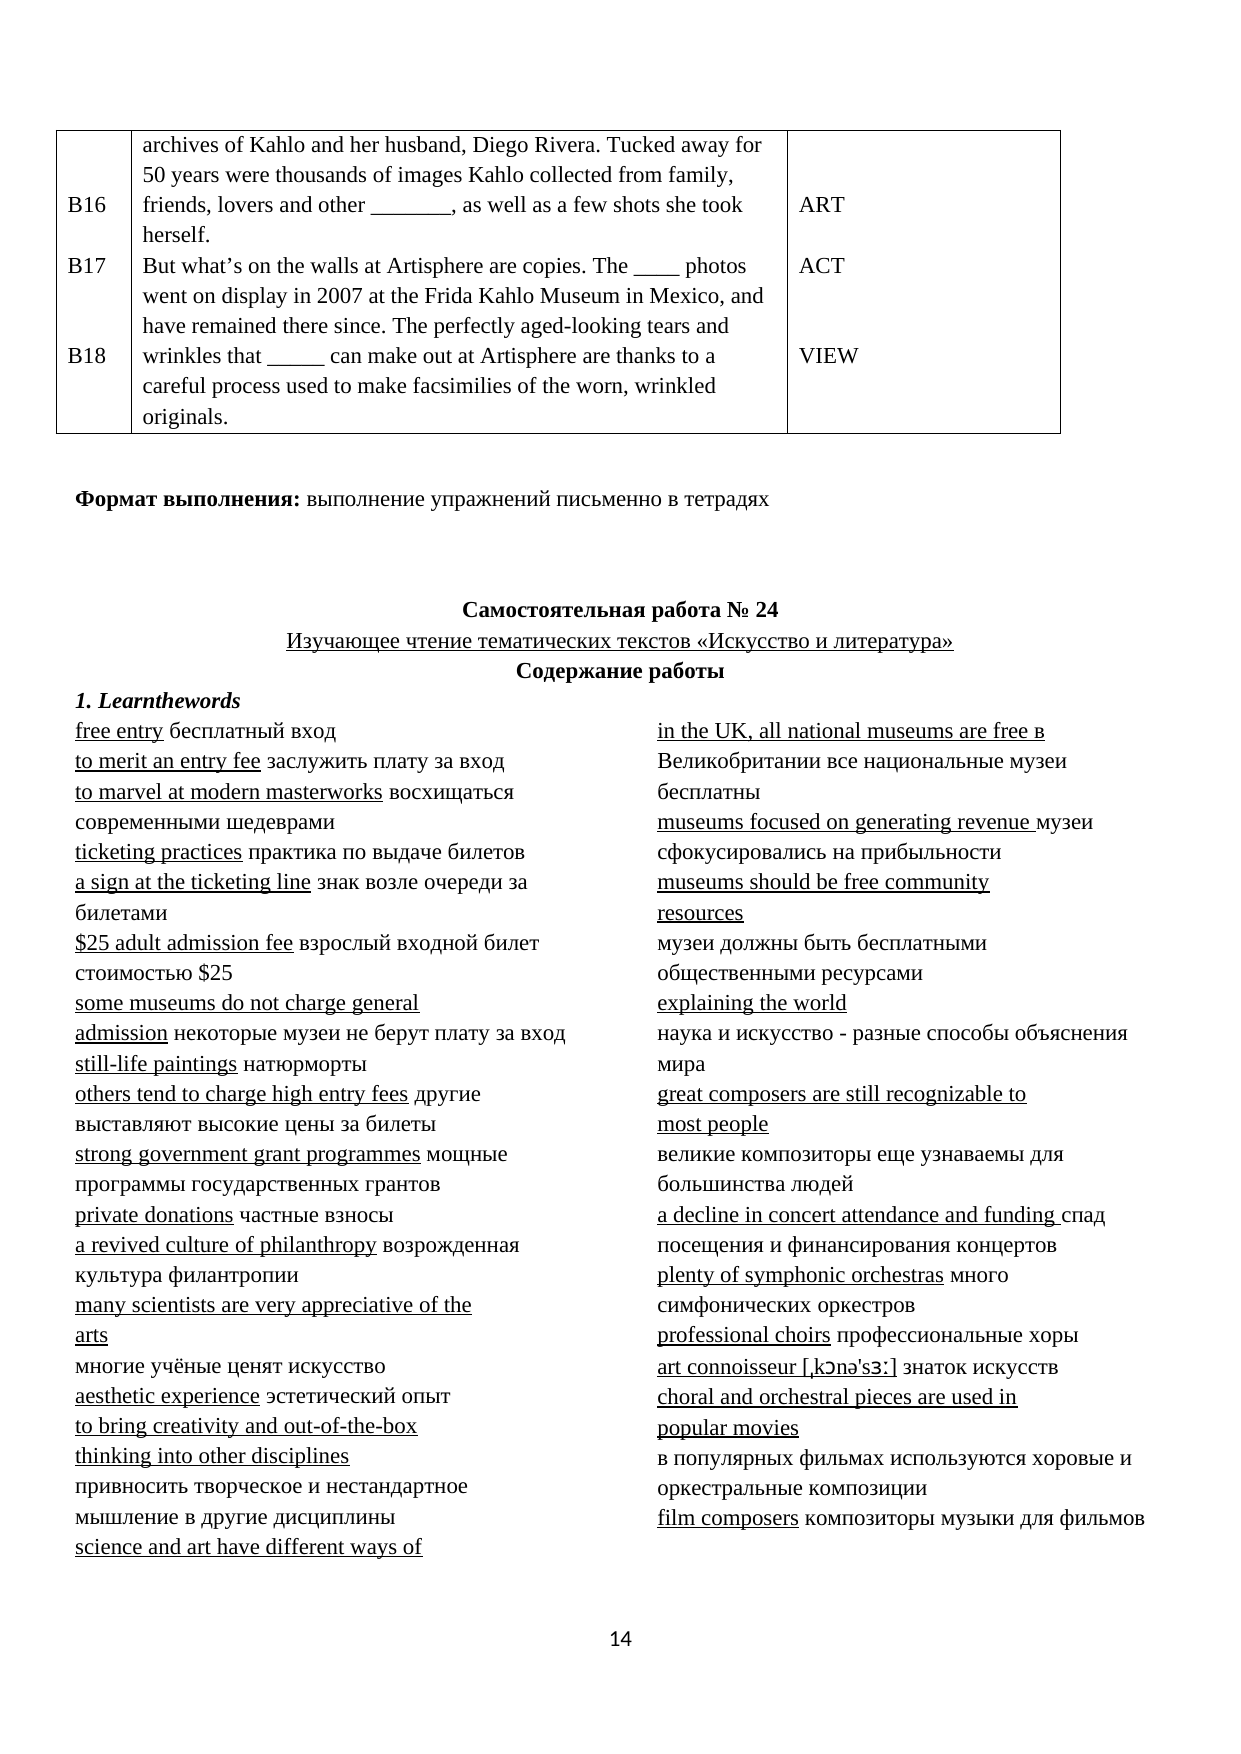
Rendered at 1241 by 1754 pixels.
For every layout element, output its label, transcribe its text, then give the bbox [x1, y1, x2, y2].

text still-life paintings натюрморты [75, 1049, 583, 1076]
text Формат выполнения: выполнение упражнений письменно в тетрадях [75, 485, 1165, 511]
text choral and orchestral pieces are used in [657, 1383, 1165, 1410]
text admission некоторые музеи не берут плату за вход [75, 1019, 583, 1046]
text бесплатны [657, 778, 1165, 804]
text strong government grant programmes мощные программы государственных грантов [75, 1140, 583, 1197]
text museums should be free community [657, 868, 1165, 895]
text private donations частные взносы [75, 1201, 583, 1227]
text museums focused on generating revenue музеи сфокусировались на прибыльности [657, 808, 1165, 864]
text professional choirs профессиональные хоры [657, 1321, 1165, 1348]
text in the UK, all national museums are free в Великобритании все национальные музеи [657, 717, 1165, 774]
text some museums do not charge general [75, 989, 583, 1016]
text arts [75, 1321, 583, 1348]
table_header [57, 131, 131, 433]
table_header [132, 131, 787, 433]
text others tend to charge high entry fees другие выставляют высокие цены за билеты [75, 1080, 583, 1136]
text ticketing practices практика по выдаче билетов [75, 838, 583, 864]
text a decline in concert attendance and funding спад посещения и финансирования концертов [657, 1201, 1165, 1257]
text мира [657, 1049, 1165, 1076]
text resources [657, 898, 1165, 925]
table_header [788, 131, 1060, 433]
text Содержание работы [75, 657, 1165, 683]
text наука и искусство - разные способы объяснения [657, 1019, 1165, 1046]
text many scientists are very appreciative of the [75, 1291, 583, 1318]
text 1. Learnthewords [75, 687, 1165, 713]
text великие композиторы еще узнаваемы для [657, 1140, 1165, 1167]
text большинства людей [657, 1170, 1165, 1197]
text aesthetic experience эстетический опыт [75, 1382, 583, 1408]
text привносить творческое и нестандартное [75, 1472, 583, 1499]
text great composers are still recognizable to [657, 1080, 1165, 1106]
text most people [657, 1110, 1165, 1136]
text a revived culture of philanthropy возрожденная культура филантропии [75, 1231, 583, 1287]
text film composers композиторы музыки для фильмов [657, 1504, 1165, 1531]
text музеи должны быть бесплатными [657, 929, 1165, 955]
text a sign at the ticketing line знак возле очереди за билетами [75, 868, 583, 925]
text многие учёные ценят искусство [75, 1352, 583, 1378]
text free entry бесплатный вход [75, 717, 583, 744]
text в популярных фильмах используются хоровые и [657, 1444, 1165, 1470]
text to marvel at modern masterworks восхищаться современными шедеврами [75, 778, 583, 834]
text общественными ресурсами [657, 959, 1165, 985]
text thinking into other disciplines [75, 1442, 583, 1469]
text plenty of symphonic orchestras много симфонических оркестров [657, 1261, 1165, 1318]
text to merit an entry fee заслужить плату за вход [75, 747, 583, 774]
text popular movies [657, 1414, 1165, 1440]
text Изучающее чтение тематических текстов «Искусство и литература» [75, 627, 1165, 653]
text мышление в другие дисциплины [75, 1503, 583, 1529]
text art connoisseur [ˌkɔnə'sɜː] знаток искусств [657, 1352, 1165, 1379]
text explaining the world [657, 989, 1165, 1016]
text to bring creativity and out-of-the-box [75, 1412, 583, 1438]
text Самостоятельная работа № 24 [75, 596, 1165, 623]
text оркестральные композиции [657, 1474, 1165, 1500]
text $25 adult admission fee взрослый входной билет стоимостью $25 [75, 929, 583, 985]
text science and art have different ways of [75, 1533, 583, 1559]
